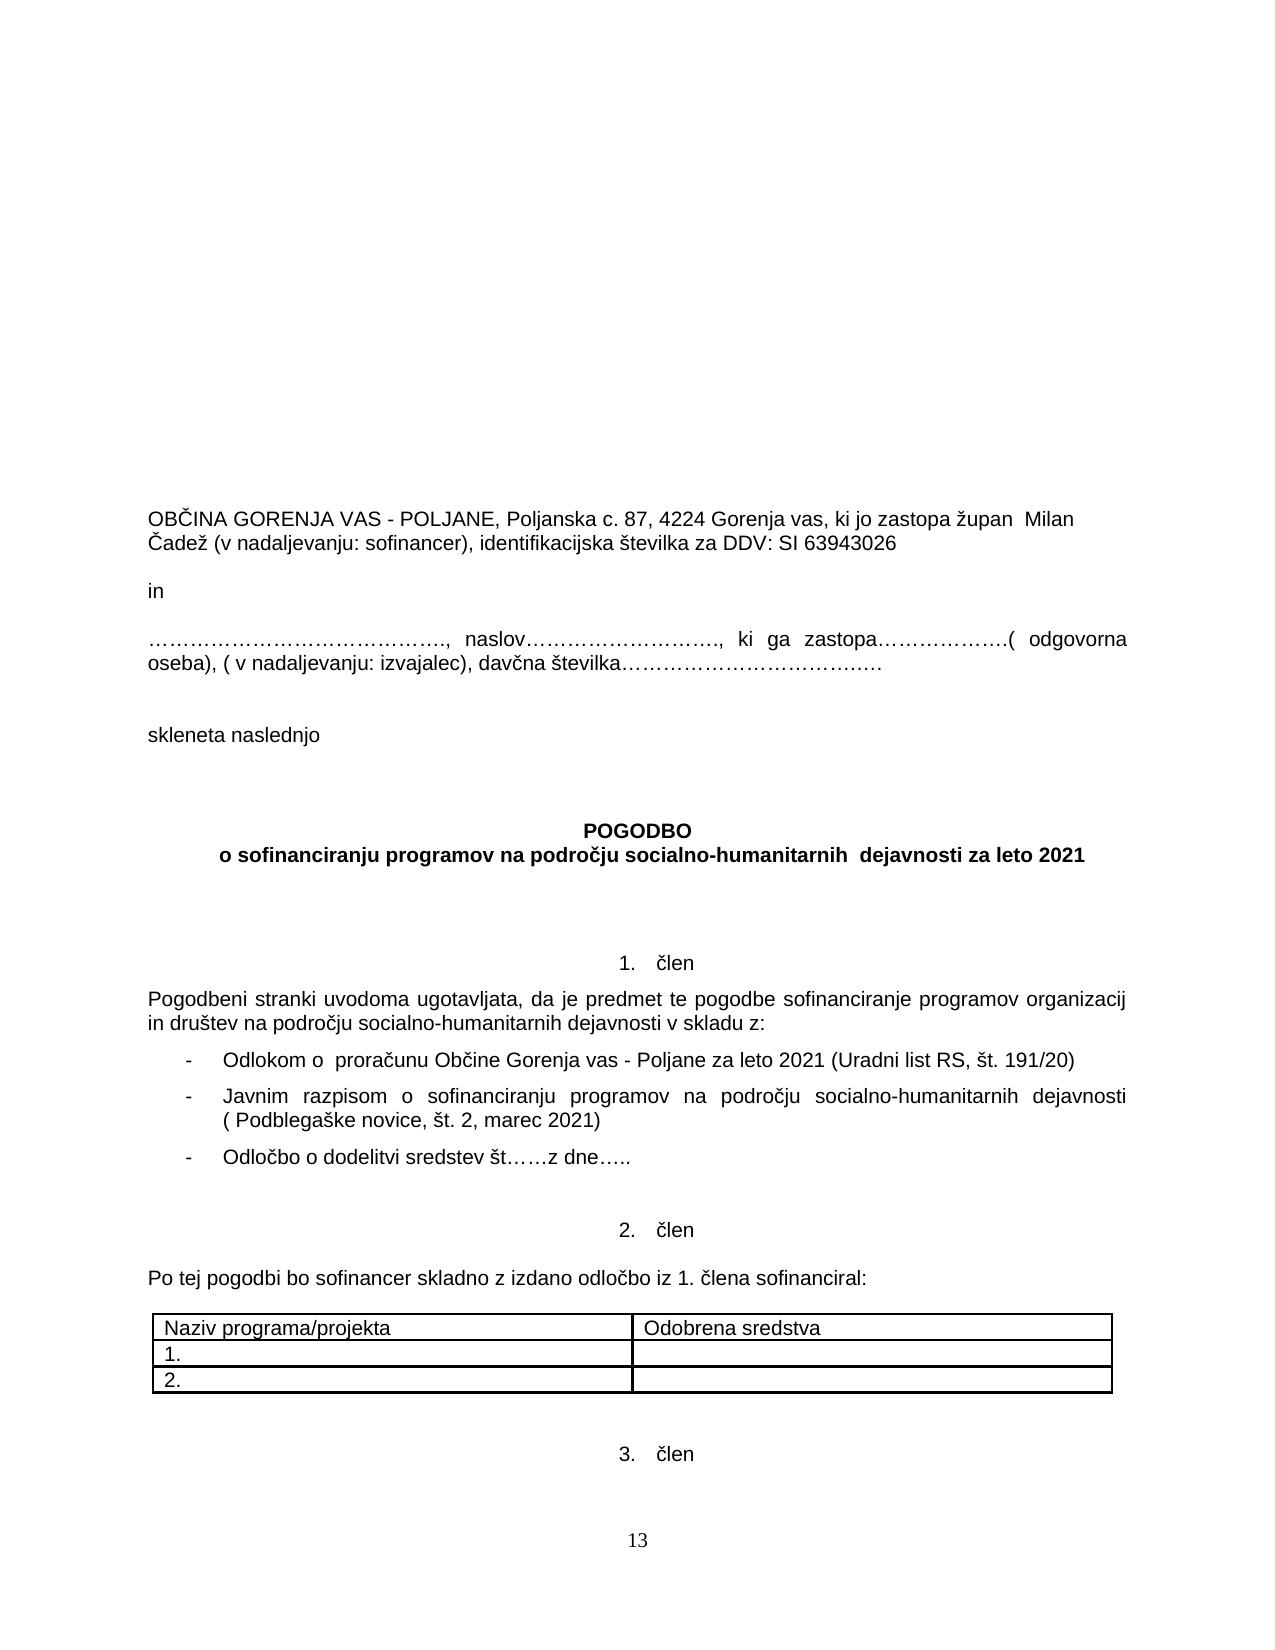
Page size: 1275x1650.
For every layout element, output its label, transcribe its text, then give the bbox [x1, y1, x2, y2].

table_header Naziv programa/projekta [154, 1315, 631, 1339]
text skleneta naslednjo [148, 723, 1127, 747]
text Pogodbeni stranki uvodoma ugotavljata, da je predmet te pogodbe sofinanciranje programov organizacij in društev na področju socialno-humanitarnih dejavnosti v skladu z: [148, 987, 1127, 1035]
list člen [185, 951, 1127, 975]
text in [148, 579, 1127, 603]
subtitle POGODBO [148, 818, 1127, 842]
table_cell [634, 1368, 1111, 1391]
text Po tej pogodbi bo sofinancer skladno z izdano odločbo iz 1. člena sofinanciral: [148, 1265, 1127, 1289]
table_header Odobrena sredstva [634, 1315, 1111, 1339]
text ……………………………………., naslov………………………., ki ga zastopa……………….( odgovorna oseba), ( v nadaljevanju: izvajalec), davčna številka…………………………….…. [148, 627, 1127, 675]
list člen [185, 1217, 1127, 1241]
list Odlokom o proračunu Občine Gorenja vas - Poljane za leto 2021 (Uradni list RS, št. 191/20) [185, 1048, 1127, 1072]
table_cell 1. [154, 1341, 631, 1365]
table_cell 2. [154, 1368, 631, 1391]
table_cell [634, 1341, 1111, 1365]
list Javnim razpisom o sofinanciranju programov na področju socialno-humanitarnih dejavnosti ( Podblegaške novice, št. 2, marec 2021) [185, 1084, 1127, 1132]
list člen [185, 1441, 1127, 1465]
text o sofinanciranju programov na področju socialno-humanitarnih dejavnosti za leto 2021 [177, 842, 1127, 866]
text OBČINA GORENJA VAS - POLJANE, Poljanska c. 87, 4224 Gorenja vas, ki jo zastopa župan Milan Čadež (v nadaljevanju: sofinancer), identifikacijska številka za DDV: SI 63943026 [148, 507, 1127, 555]
list Odločbo o dodelitvi sredstev št……z dne….. [185, 1144, 1127, 1168]
